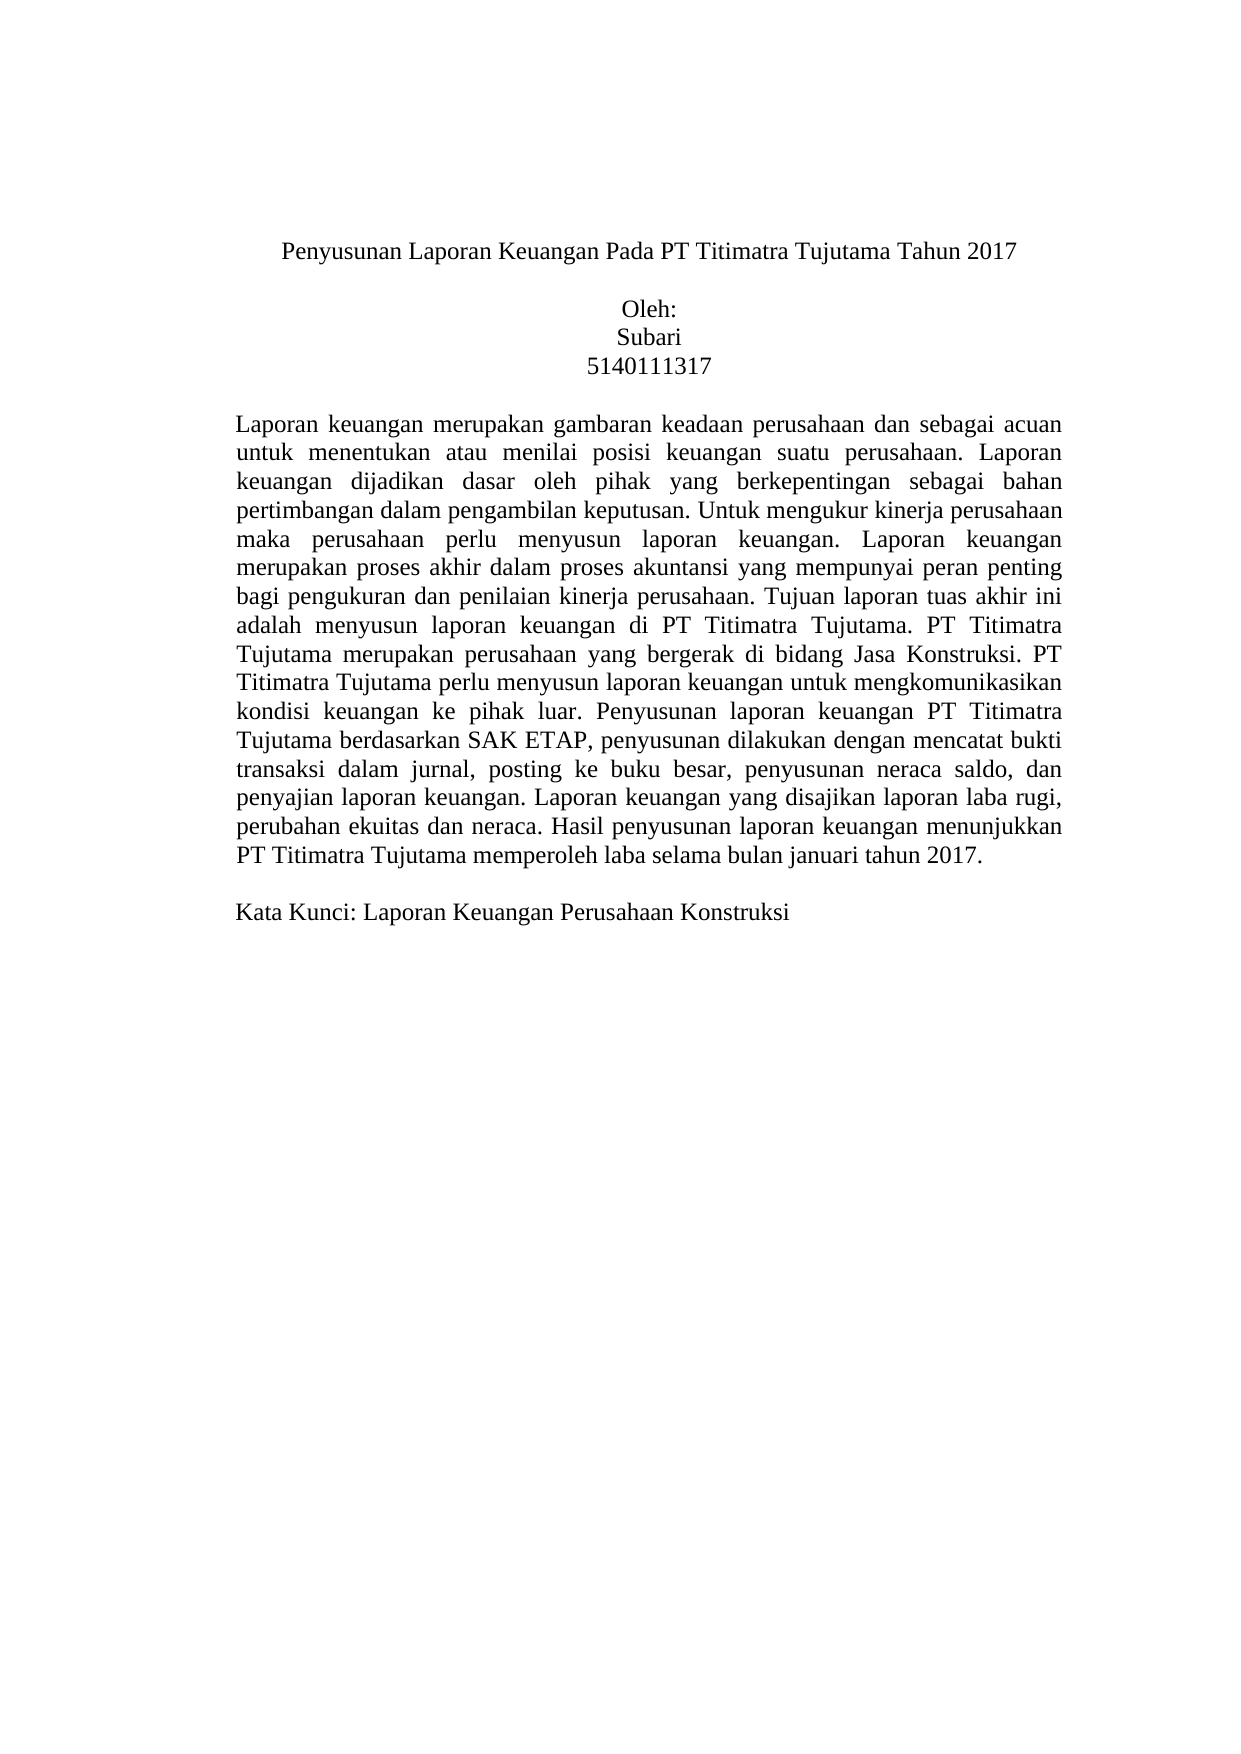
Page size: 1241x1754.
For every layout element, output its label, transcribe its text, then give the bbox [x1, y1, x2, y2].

text 5140111317 [235, 351, 1063, 380]
text Kata Kunci: Laporan Keuangan Perusahaan Konstruksi [235, 897, 1063, 926]
text Penyusunan Laporan Keuangan Pada PT Titimatra Tujutama Tahun 2017 [235, 236, 1063, 265]
text Subari [235, 322, 1063, 351]
text Laporan keuangan merupakan gambaran keadaan perusahaan dan sebagai acuan untuk menentukan atau menilai posisi keuangan suatu perusahaan. Laporan keuangan dijadikan dasar oleh pihak yang berkepentingan sebagai bahan pertimbangan dalam pengambilan keputusan. Untuk mengukur kinerja perusahaan maka perusahaan perlu menyusun laporan keuangan. Laporan keuangan merupakan proses akhir dalam proses akuntansi yang mempunyai peran penting bagi pengukuran dan penilaian kinerja perusahaan. Tujuan laporan tuas akhir ini adalah menyusun laporan keuangan di PT Titimatra Tujutama. PT Titimatra Tujutama merupakan perusahaan yang bergerak di bidang Jasa Konstruksi. PT Titimatra Tujutama perlu menyusun laporan keuangan untuk mengkomunikasikan kondisi keuangan ke pihak luar. Penyusunan laporan keuangan PT Titimatra Tujutama berdasarkan SAK ETAP, penyusunan dilakukan dengan mencatat bukti transaksi dalam jurnal, posting ke buku besar, penyusunan neraca saldo, dan penyajian laporan keuangan. Laporan keuangan yang disajikan laporan laba rugi, perubahan ekuitas dan neraca. Hasil penyusunan laporan keuangan menunjukkan PT Titimatra Tujutama memperoleh laba selama bulan januari tahun 2017. [235, 409, 1063, 869]
text Oleh: [235, 294, 1063, 322]
